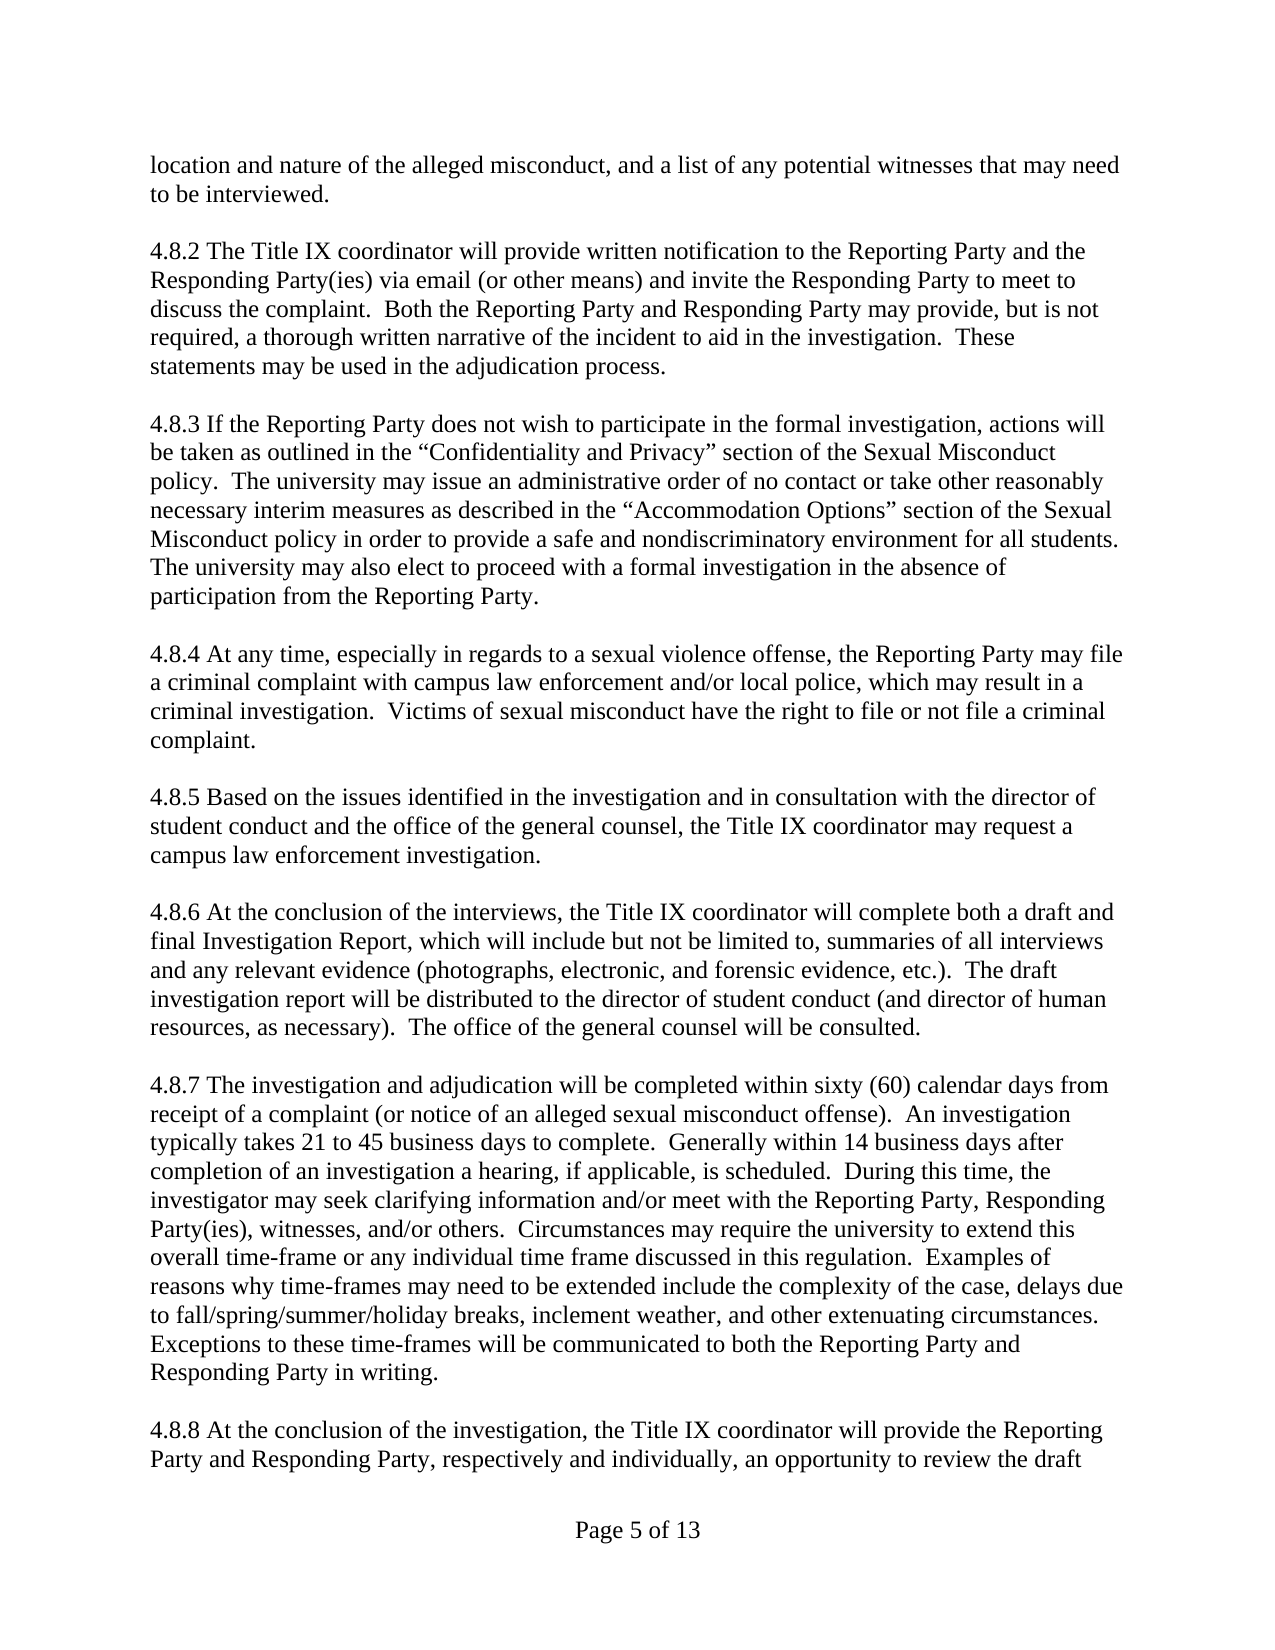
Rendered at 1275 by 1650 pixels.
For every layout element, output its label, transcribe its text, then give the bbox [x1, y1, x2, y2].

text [150, 150, 1125, 207]
text 4.8.6 At the conclusion of the interviews, the Title IX coordinator will complete both a draft and final Investigation Report, which will include but not be limited to, summaries of all interviews and any relevant evidence (photographs, electronic, and forensic evidence, etc.). The draft investigation report will be distributed to the director of student conduct (and director of human resources, as necessary). The office of the general counsel will be consulted. [150, 897, 1125, 1041]
text 4.8.5 Based on the issues identified in the investigation and in consultation with the director of student conduct and the office of the general counsel, the Title IX coordinator may request a campus law enforcement investigation. [150, 782, 1125, 869]
text 4.8.3 If the Reporting Party does not wish to participate in the formal investigation, actions will be taken as outlined in the “Confidentiality and Privacy” section of the Sexual Misconduct policy. The university may issue an administrative order of no contact or take other reasonably necessary interim measures as described in the “Accommodation Options” section of the Sexual Misconduct policy in order to provide a safe and nondiscriminatory environment for all students. The university may also elect to proceed with a formal investigation in the absence of participation from the Reporting Party. [150, 409, 1125, 610]
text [150, 1415, 1125, 1472]
text 4.8.2 The Title IX coordinator will provide written notification to the Reporting Party and the Responding Party(ies) via email (or other means) and invite the Responding Party to meet to discuss the complaint. Both the Reporting Party and Responding Party may provide, but is not required, a thorough written narrative of the incident to aid in the investigation. These statements may be used in the adjudication process. [150, 236, 1125, 380]
text 4.8.7 The investigation and adjudication will be completed within sixty (60) calendar days from receipt of a complaint (or notice of an alleged sexual misconduct offense). An investigation typically takes 21 to 45 business days to complete. Generally within 14 business days after completion of an investigation a hearing, if applicable, is scheduled. During this time, the investigator may seek clarifying information and/or meet with the Reporting Party, Responding Party(ies), witnesses, and/or others. Circumstances may require the university to extend this overall time-frame or any individual time frame discussed in this regulation. Examples of reasons why time-frames may need to be extended include the complexity of the case, delays due to fall/spring/summer/holiday breaks, inclement weather, and other extenuating circumstances. Exceptions to these time-frames will be communicated to both the Reporting Party and Responding Party in writing. [150, 1070, 1125, 1386]
text 4.8.4 At any time, especially in regards to a sexual violence offense, the Reporting Party may file a criminal complaint with campus law enforcement and/or local police, which may result in a criminal investigation. Victims of sexual misconduct have the right to file or not file a criminal complaint. [150, 639, 1125, 754]
